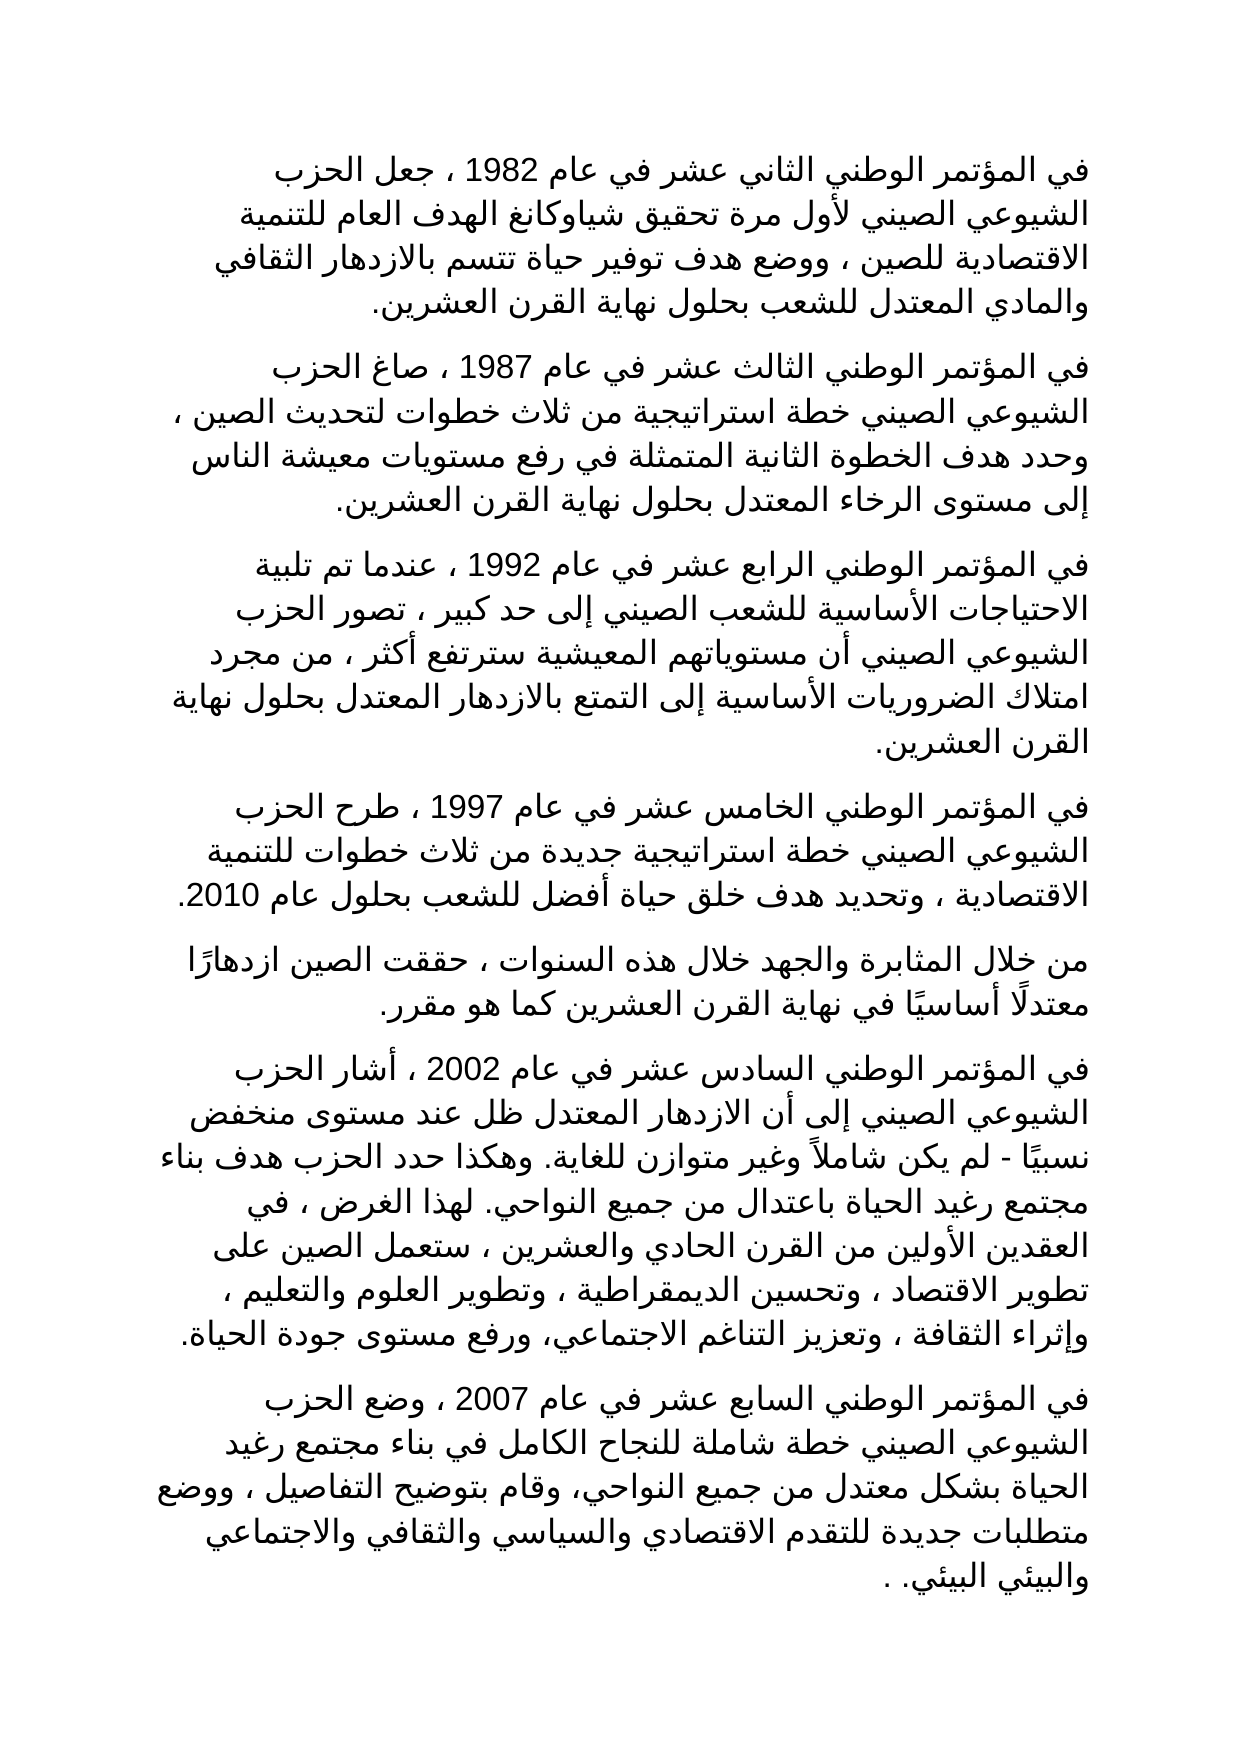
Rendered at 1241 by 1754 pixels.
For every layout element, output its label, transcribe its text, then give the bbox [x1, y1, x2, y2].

text في المؤتمر الوطني السادس عشر في عام 2002 ، أشار الحزب الشيوعي الصيني إلى أن الازدهار المعتدل ظل عند مستوى منخفض نسبيًا - لم يكن شاملاً وغير متوازن للغاية. وهكذا حدد الحزب هدف بناء مجتمع رغيد الحياة باعتدال من جميع النواحي. لهذا الغرض ، في العقدين الأولين من القرن الحادي والعشرين ، ستعمل الصين على تطوير الاقتصاد ، وتحسين الديمقراطية ، وتطوير العلوم والتعليم ، وإثراء الثقافة ، وتعزيز التناغم الاجتماعي، ورفع مستوى جودة الحياة. [150, 1049, 1090, 1353]
text في المؤتمر الوطني السابع عشر في عام 2007 ، وضع الحزب الشيوعي الصيني خطة شاملة للنجاح الكامل في بناء مجتمع رغيد الحياة بشكل معتدل من جميع النواحي، وقام بتوضيح التفاصيل ، ووضع متطلبات جديدة للتقدم الاقتصادي والسياسي والثقافي والاجتماعي والبيئي البيئي. . [150, 1379, 1090, 1594]
text من خلال المثابرة والجهد خلال هذه السنوات ، حققت الصين ازدهارًا معتدلًا أساسيًا في نهاية القرن العشرين كما هو مقرر. [150, 940, 1090, 1023]
text في المؤتمر الوطني الخامس عشر في عام 1997 ، طرح الحزب الشيوعي الصيني خطة استراتيجية جديدة من ثلاث خطوات للتنمية الاقتصادية ، وتحديد هدف خلق حياة أفضل للشعب بحلول عام 2010. [150, 787, 1090, 913]
text في المؤتمر الوطني الثاني عشر في عام 1982 ، جعل الحزب الشيوعي الصيني لأول مرة تحقيق شياوكانغ الهدف العام للتنمية الاقتصادية للصين ، ووضع هدف توفير حياة تتسم بالازدهار الثقافي والمادي المعتدل للشعب بحلول نهاية القرن العشرين. [150, 150, 1090, 321]
text في المؤتمر الوطني الثالث عشر في عام 1987 ، صاغ الحزب الشيوعي الصيني خطة استراتيجية من ثلاث خطوات لتحديث الصين ، وحدد هدف الخطوة الثانية المتمثلة في رفع مستويات معيشة الناس إلى مستوى الرخاء المعتدل بحلول نهاية القرن العشرين. [150, 347, 1090, 518]
text في المؤتمر الوطني الرابع عشر في عام 1992 ، عندما تم تلبية الاحتياجات الأساسية للشعب الصيني إلى حد كبير ، تصور الحزب الشيوعي الصيني أن مستوياتهم المعيشية سترتفع أكثر ، من مجرد امتلاك الضروريات الأساسية إلى التمتع بالازدهار المعتدل بحلول نهاية القرن العشرين. [150, 545, 1090, 760]
